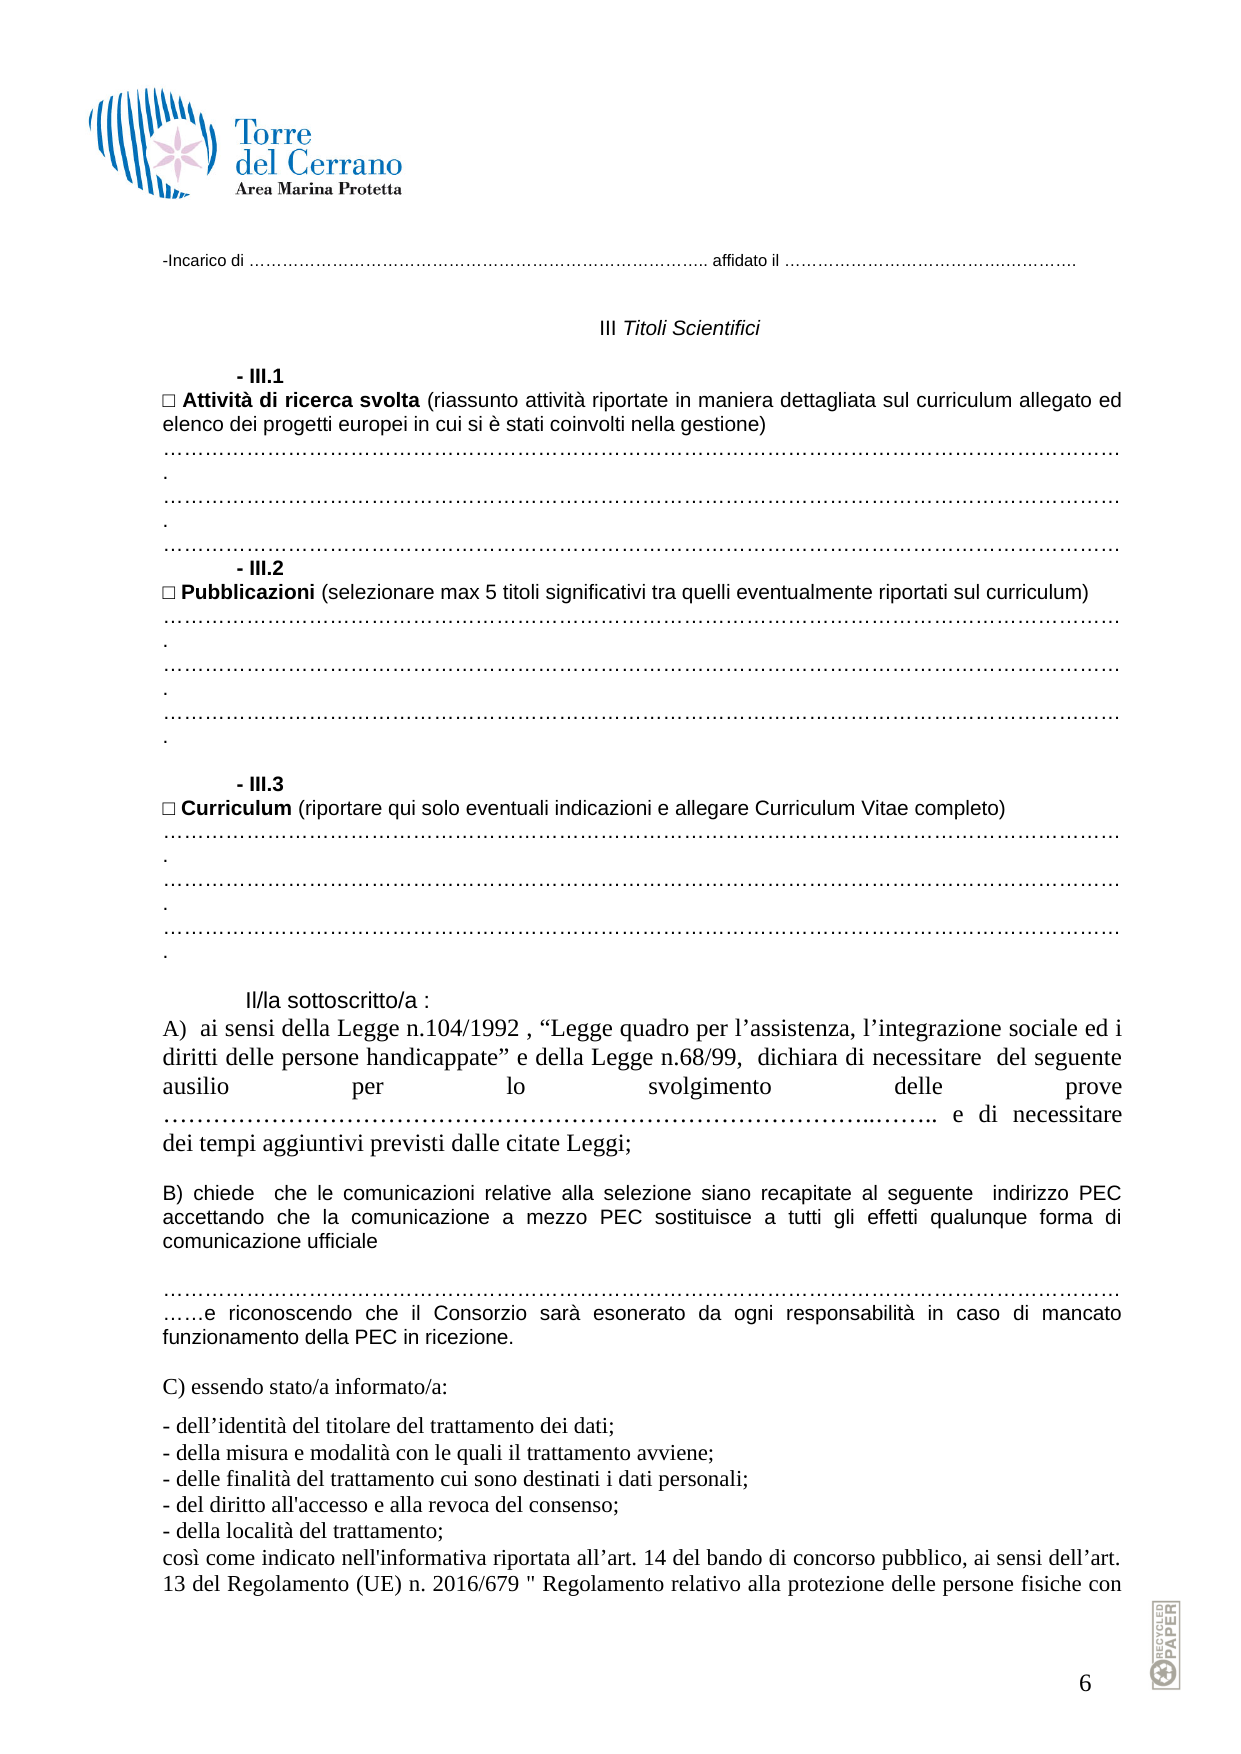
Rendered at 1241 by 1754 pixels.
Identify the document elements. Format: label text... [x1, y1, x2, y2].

text □ Attività di ricerca svolta (riassunto attività riportate in maniera dettagliata sul curriculum allegato ed elenco dei progetti europei in cui si è stati coinvolti nella gestione) [162, 388, 1123, 436]
text …………………………………………………………………………………………………………………………. [162, 699, 1123, 747]
text B) chiede che le comunicazioni relative alla selezione siano recapitate al seguente indirizzo PEC accettando che la comunicazione a mezzo PEC sostituisce a tutti gli effetti qualunque forma di comunicazione ufficiale [162, 1181, 1123, 1253]
text - delle finalità del trattamento cui sono destinati i dati personali; [162, 1465, 1123, 1491]
text …………………………………………………………………………………………………………………………. [162, 867, 1123, 915]
text - III.1 [162, 364, 1123, 388]
text - del diritto all'accesso e alla revoca del consenso; [162, 1491, 1123, 1518]
text -Incarico di ……………………………………………………………………….. affidato il ………………………………….…………. [162, 251, 1123, 270]
text - III.2 [162, 556, 1123, 580]
text …………………………………………………………………………………………………………………………. [162, 915, 1123, 963]
text - della località del trattamento; [162, 1518, 1123, 1544]
text - della misura e modalità con le quali il trattamento avviene; [162, 1438, 1123, 1465]
text - III.3 [162, 771, 1123, 795]
text …………………………………………………………………………………………………………………………. [162, 484, 1123, 532]
picture [0, 0, 1241, 244]
text C) essendo stato/a informato/a: [162, 1373, 1123, 1399]
text Il/la sottoscritto/a : [162, 987, 1123, 1013]
text ………………………………………………………………………………………………………………………… [162, 532, 1123, 556]
text …………………………………………………………………………………………………………………………. [162, 819, 1123, 867]
text □ Curriculum (riportare qui solo eventuali indicazioni e allegare Curriculum Vitae completo) [162, 795, 1123, 819]
text …………………………………………………………………………………………………………………………. [162, 436, 1123, 484]
text ………………………………………………………………………………………………………………………………e riconoscendo che il Consorzio sarà esonerato da ogni responsabilità in caso di mancato funzionamento della PEC in ricezione. [162, 1277, 1123, 1349]
text …………………………………………………………………………………………………………………………. [162, 652, 1123, 699]
text - dell’identità del titolare del trattamento dei dati; [162, 1412, 1123, 1438]
text …………………………………………………………………………………………………………………………. [162, 604, 1123, 652]
text A) ai sensi della Legge n.104/1992 , “Legge quadro per l’assistenza, l’integrazione sociale ed i diritti delle persone handicappate” e della Legge n.68/99, dichiara di necessitare del seguente ausilio per lo svolgimento delle prove …………………………………………………………………………..…….. e di necessitare dei tempi aggiuntivi previsti dalle citate Leggi; [162, 1013, 1123, 1157]
text III Titoli Scientifici [236, 316, 1123, 340]
text □ Pubblicazioni (selezionare max 5 titoli significativi tra quelli eventualmente riportati sul curriculum) [162, 580, 1123, 604]
